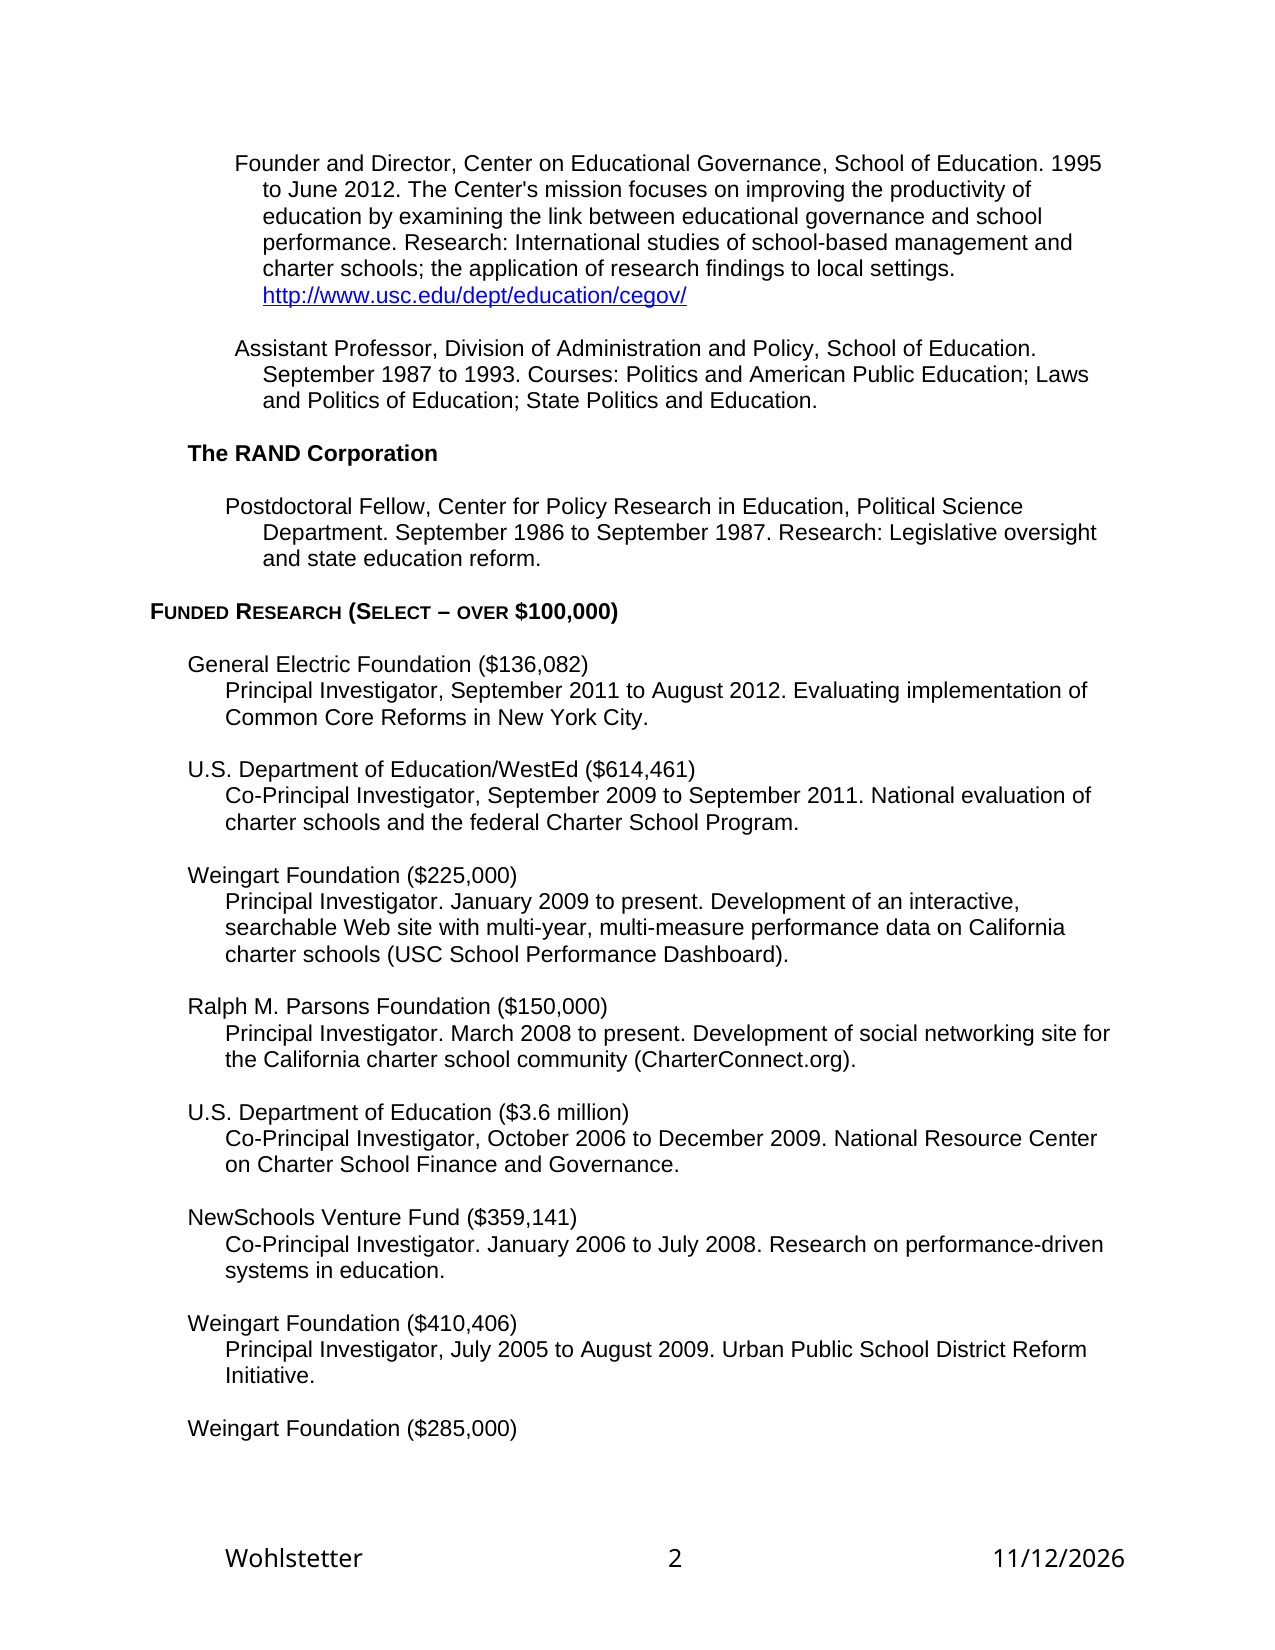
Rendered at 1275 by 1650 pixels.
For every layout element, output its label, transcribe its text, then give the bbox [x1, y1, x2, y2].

text Weingart Foundation ($410,406) [187, 1309, 1125, 1336]
text NewSchools Venture Fund ($359,141) [187, 1204, 1125, 1231]
text Postdoctoral Fellow, Center for Policy Research in Education, Political Science Department. September 1986 to September 1987. Research: Legislative oversight and state education reform. [225, 493, 1125, 572]
text Principal Investigator. January 2009 to present. Development of an interactive, searchable Web site with multi-year, multi-measure performance data on California charter schools (USC School Performance Dashboard). [187, 888, 1125, 967]
text Principal Investigator, July 2005 to August 2009. Urban Public School District Reform Initiative. [187, 1336, 1125, 1389]
text Principal Investigator, September 2011 to August 2012. Evaluating implementation of Common Core Reforms in New York City. [187, 677, 1125, 730]
text Co-Principal Investigator, October 2006 to December 2009. National Resource Center on Charter School Finance and Governance. [187, 1125, 1125, 1178]
text General Electric Foundation ($136,082) [187, 651, 1125, 677]
text Funded Research (Select – over $100,000) [150, 598, 1125, 624]
text Co-Principal Investigator. January 2006 to July 2008. Research on performance-driven systems in education. [187, 1231, 1125, 1283]
text Weingart Foundation ($225,000) [187, 862, 1125, 888]
text Founder and Director, Center on Educational Governance, School of Education. 1995 to June 2012. The Center's mission focuses on improving the productivity of education by examining the link between educational governance and school performance. Research: International studies of school-based management and charter schools; the application of research findings to local settings. http://www.usc.edu/dept/education/cegov/ [234, 150, 1125, 308]
text Assistant Professor, Division of Administration and Policy, School of Education. September 1987 to 1993. Courses: Politics and American Public Education; Laws and Politics of Education; State Politics and Education. [234, 334, 1125, 413]
text U.S. Department of Education ($3.6 million) [187, 1099, 1125, 1125]
text Co-Principal Investigator, September 2009 to September 2011. National evaluation of charter schools and the federal Charter School Program. [187, 782, 1125, 835]
text Weingart Foundation ($285,000) [187, 1415, 1125, 1441]
text The RAND Corporation [187, 440, 1125, 466]
text Ralph M. Parsons Foundation ($150,000) [187, 993, 1125, 1020]
text U.S. Department of Education/WestEd ($614,461) [187, 756, 1125, 782]
text Principal Investigator. March 2008 to present. Development of social networking site for the California charter school community (CharterConnect.org). [187, 1020, 1125, 1072]
